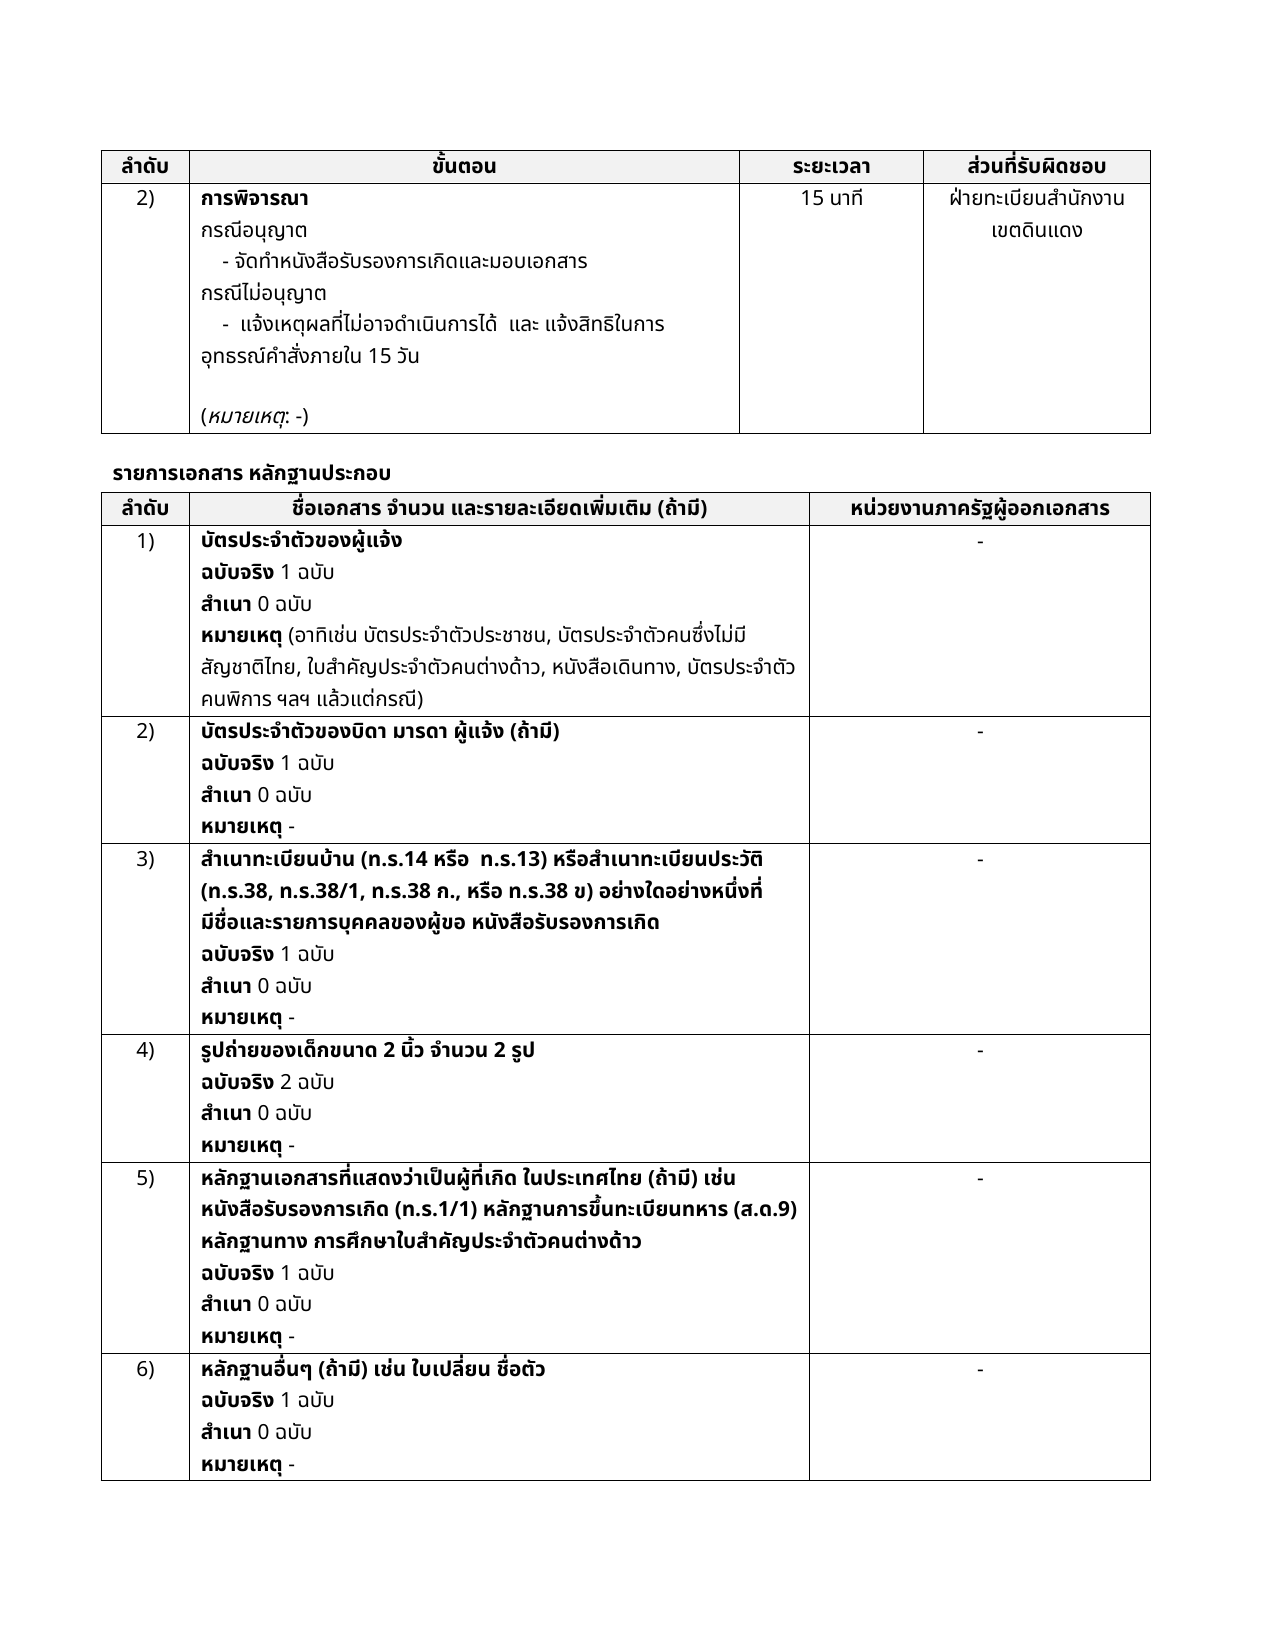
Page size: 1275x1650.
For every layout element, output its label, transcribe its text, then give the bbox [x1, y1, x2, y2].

table_cell บัตรประจำตัวของบิดา มารดา ผู้แจ้ง (ถ้ามี) ฉบับจริง 1 ฉบับ สำเนา 0 ฉบับ - [190, 717, 809, 843]
table_cell 6) [102, 1354, 189, 1480]
text รายการเอกสาร หลักฐานประกอบ [112, 458, 1162, 489]
table_cell บัตรประจำตัวของผู้แจ้ง ฉบับจริง 1 ฉบับ สำเนา 0 ฉบับ (อาทิเช่น บัตรประจำตัวประชาชน, บัตรประจำตัวคนซึ่งไม่มีสัญชาติไทย, ใบสำคัญประจำตัวคนต่างด้าว, หนังสือเดินทาง, บัตรประจำตัวคนพิการ ฯลฯ แล้วแต่กรณี) [190, 526, 809, 716]
table_cell - [810, 526, 1150, 716]
table_cell - [810, 1035, 1150, 1162]
table_cell - [810, 717, 1150, 843]
table_cell 3) [102, 844, 189, 1034]
table_cell ฝ่ายทะเบียนสำนักงานเขตดินแดง [924, 184, 1150, 433]
table_header ชื่อเอกสาร จำนวน และรายละเอียดเพิ่มเติม (ถ้ามี) [190, 493, 809, 525]
table_cell รูปถ่ายของเด็กขนาด 2 นิ้ว จำนวน 2 รูป ฉบับจริง 2 ฉบับ สำเนา 0 ฉบับ - [190, 1035, 809, 1162]
table_header ลำดับ [102, 493, 189, 525]
table_cell การพิจารณา กรณีอนุญาต - จัดทำหนังสือรับรองการเกิดและมอบเอกสาร กรณีไม่อนุญาต - แจ้งเหตุผลที่ไม่อาจดำเนินการได้ และ แจ้งสิทธิในการอุทธรณ์คำสั่งภายใน 15 วัน (หมายเหตุ: -) [190, 184, 739, 433]
table_cell 2) [102, 717, 189, 843]
table_header ระยะเวลา [740, 151, 923, 182]
table_cell 2) [102, 184, 189, 433]
table_cell หลักฐานเอกสารที่แสดงว่าเป็นผู้ที่เกิด ในประเทศไทย (ถ้ามี) เช่นหนังสือรับรองการเกิด (ท.ร.1/1) หลักฐานการขึ้นทะเบียนทหาร (ส.ด.9) หลักฐานทาง การศึกษาใบสำคัญประจำตัวคนต่างด้าว ฉบับจริง 1 ฉบับ สำเนา 0 ฉบับ - [190, 1163, 809, 1353]
table_cell 1) [102, 526, 189, 716]
table_cell - [810, 844, 1150, 1034]
table_header ลำดับ [102, 151, 189, 182]
table_cell 5) [102, 1163, 189, 1353]
table_cell สำเนาทะเบียนบ้าน (ท.ร.14 หรือ ท.ร.13) หรือสำเนาทะเบียนประวัติ (ท.ร.38, ท.ร.38/1, ท.ร.38 ก., หรือ ท.ร.38 ข) อย่างใดอย่างหนึ่งที่มีชื่อและรายการบุคคลของผู้ขอ หนังสือรับรองการเกิด ฉบับจริง 1 ฉบับ สำเนา 0 ฉบับ - [190, 844, 809, 1034]
table_header หน่วยงานภาครัฐผู้ออกเอกสาร [810, 493, 1150, 525]
table_header ส่วนที่รับผิดชอบ [924, 151, 1150, 182]
table_cell 4) [102, 1035, 189, 1162]
table_cell - [810, 1163, 1150, 1353]
table_cell - [810, 1354, 1150, 1480]
table_cell 15 นาที [740, 184, 923, 433]
table_cell หลักฐานอื่นๆ (ถ้ามี) เช่น ใบเปลี่ยน ชื่อตัว ฉบับจริง 1 ฉบับ สำเนา 0 ฉบับ - [190, 1354, 809, 1480]
table_header ขั้นตอน [190, 151, 739, 182]
